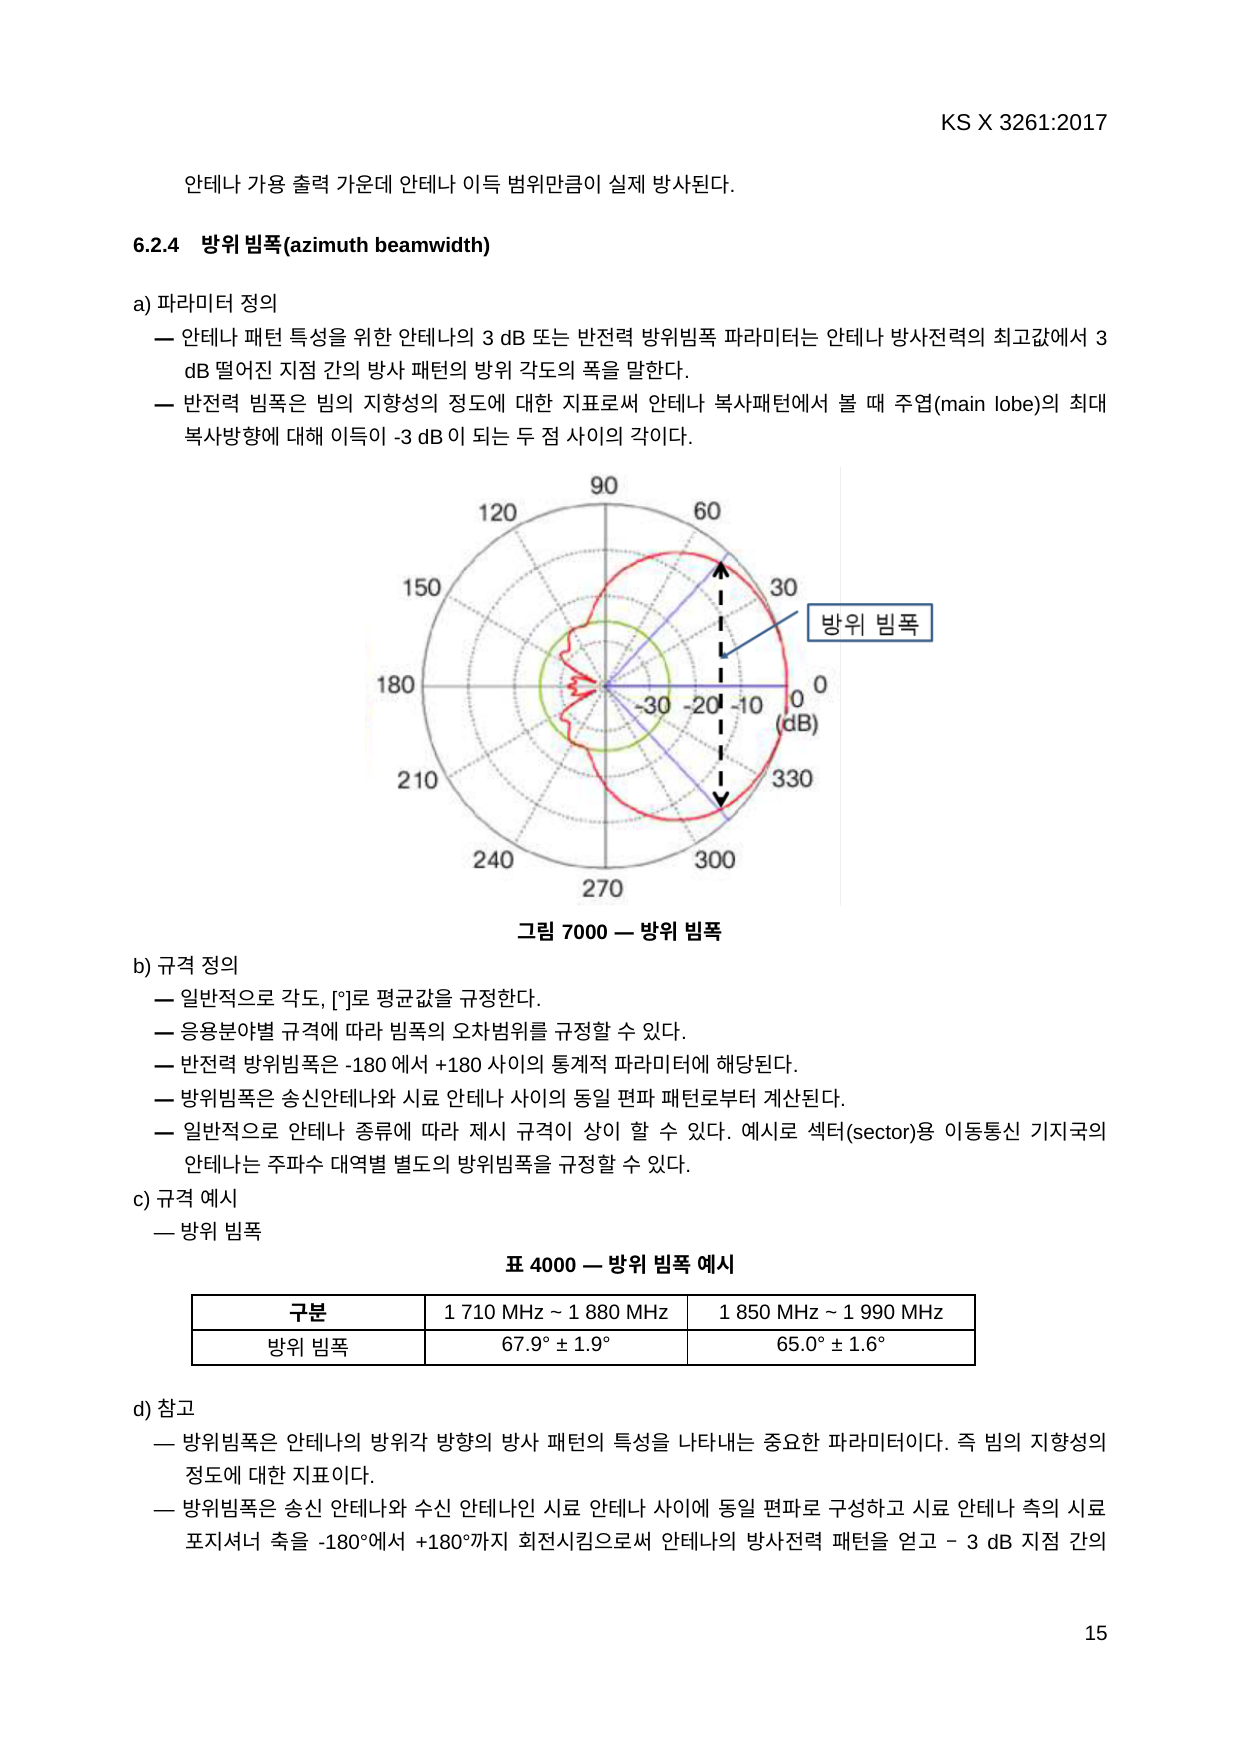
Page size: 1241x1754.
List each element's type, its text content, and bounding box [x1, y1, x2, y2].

text — 반전력 빔폭은 빔의 지향성의 정도에 대한 지표로써 안테나 복사패턴에서 볼 때 주엽(main lobe)의 최대 복사방향에 대해 이득이 -3 dB이 되는 두 점 사이의 각이다. [154, 387, 1107, 451]
text d) 참고 [133, 1392, 1107, 1423]
text — 안테나 패턴 특성을 위한 안테나의 3 dB 또는 반전력 방위빔폭 파라미터는 안테나 방사전력의 최고값에서 3 dB 떨어진 지점 간의 방사 패턴의 방위 각도의 폭을 말한다. [154, 321, 1107, 384]
text — 일반적으로 각도, [°]로 평균값을 규정한다. [154, 982, 1107, 1012]
text a) 파라미터 정의 [133, 287, 1107, 318]
table_cell 방위 빔폭 [193, 1331, 424, 1364]
text — 응용분야별 규격에 따라 빔폭의 오차범위를 규정할 수 있다. [154, 1015, 1107, 1046]
text — 방위빔폭은 송신안테나와 시료 안테나 사이의 동일 편파 패턴로부터 계산된다. [154, 1082, 1107, 1112]
text — 방위빔폭은 안테나의 방위각 방향의 방사 패턴의 특성을 나타내는 중요한 파라미터이다. 즉 빔의 지향성의 정도에 대한 지표이다. [154, 1426, 1107, 1489]
text b) 규격 정의 [133, 949, 1107, 979]
picture [364, 466, 935, 906]
text — 반전력 방위빔폭은 -180에서 +180 사이의 통계적 파라미터에 해당된다. [154, 1049, 1107, 1079]
text — 일반적으로 안테나 종류에 따라 제시 규격이 상이 할 수 있다. 예시로 섹터(sector)용 이동통신 기지국의 안테나는 주파수 대역별 별도의 방위빔폭을 규정할 수 있다. [154, 1115, 1107, 1179]
table_header 1 850 MHz ~ 1 990 MHz [688, 1296, 974, 1329]
subtitle 방위 빔폭(azimuth beamwidth) [133, 228, 1107, 258]
text — 방위 빔폭 [154, 1215, 1107, 1245]
text c) 규격 예시 [133, 1182, 1107, 1212]
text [154, 168, 1107, 198]
text 표 4 — 방위 빔폭 예시 [133, 1248, 1107, 1279]
text 그림 7 — 방위 빔폭 [133, 916, 1107, 946]
table_cell 67.9° ± 1.9° [426, 1331, 687, 1364]
table_cell 65.0° ± 1.6° [688, 1331, 974, 1364]
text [154, 1492, 1107, 1556]
table_header 1 710 MHz ~ 1 880 MHz [426, 1296, 687, 1329]
table_header 구분 [193, 1296, 424, 1329]
